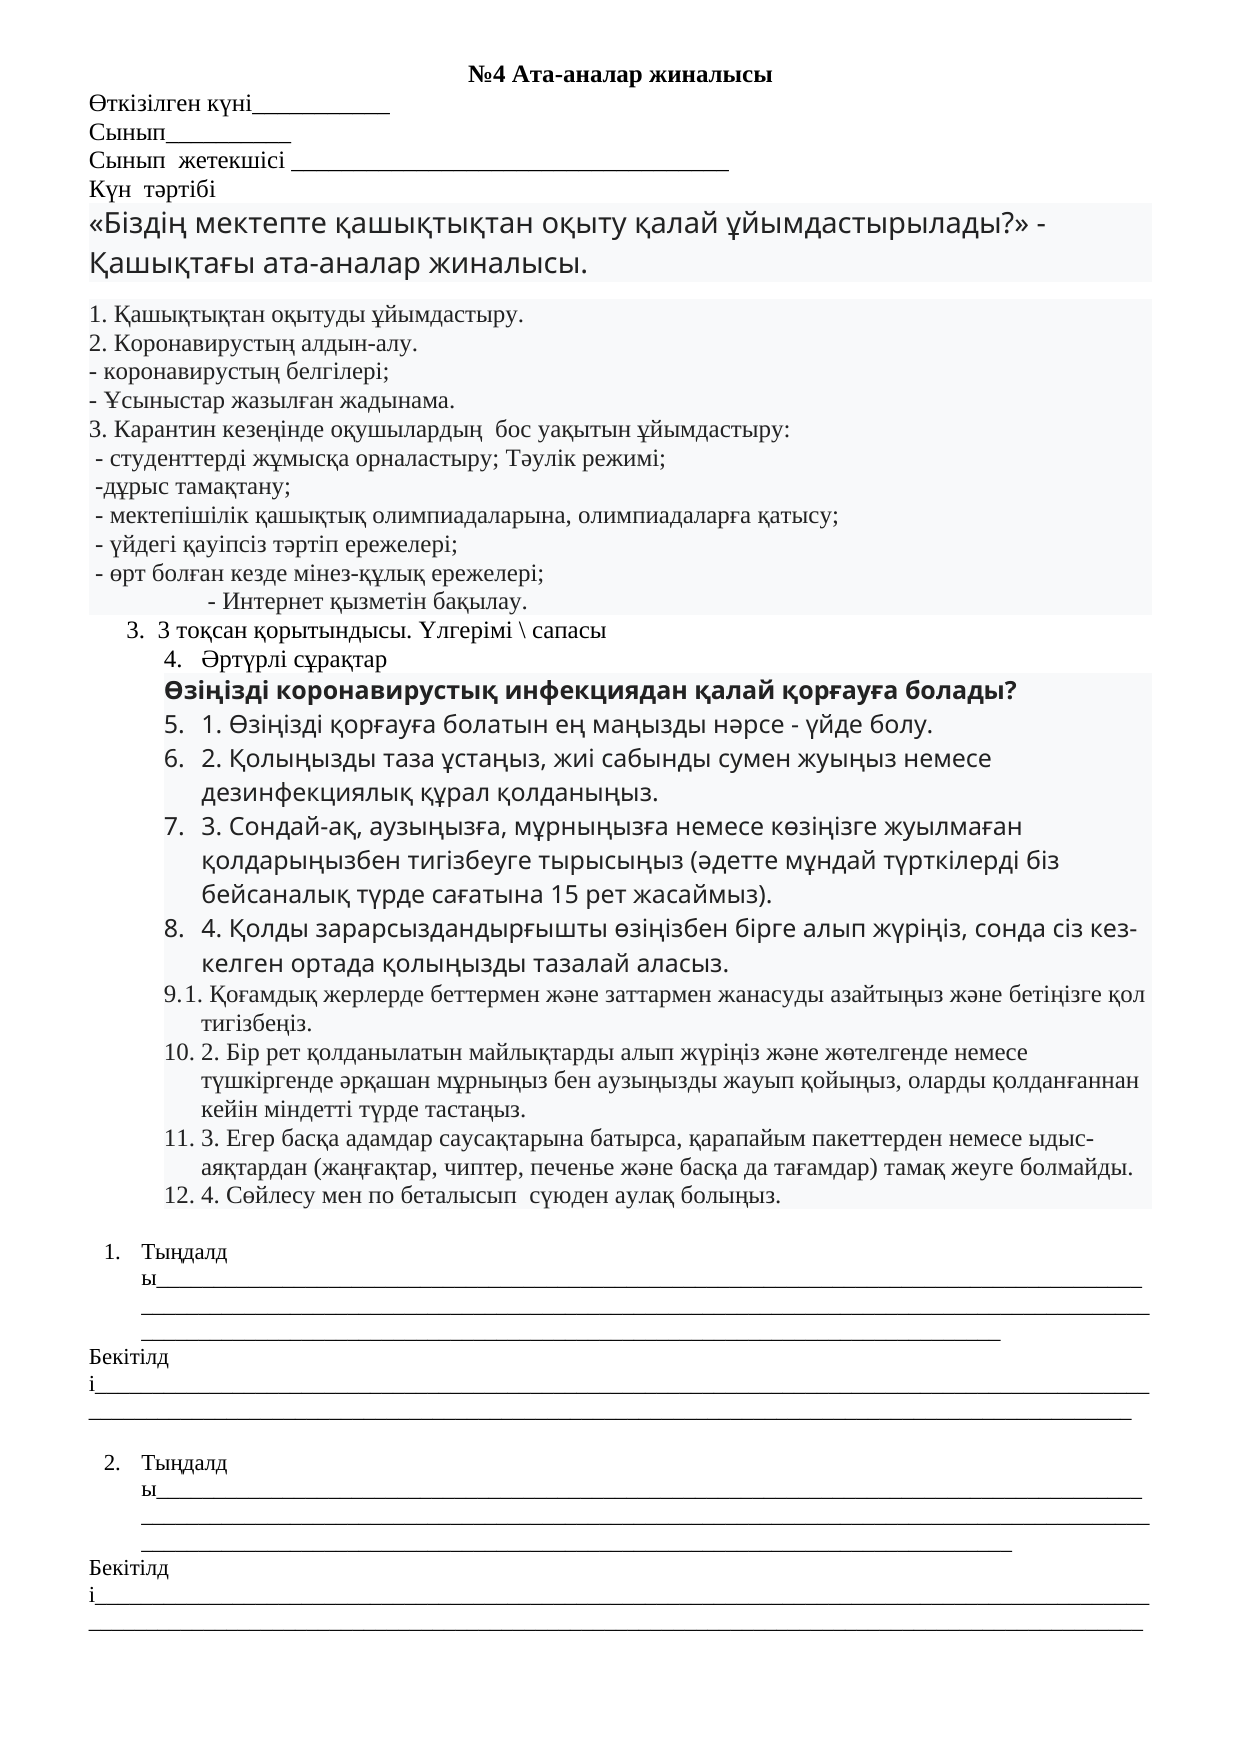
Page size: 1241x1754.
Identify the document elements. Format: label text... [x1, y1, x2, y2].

list 2. Бір рет қолданылатын майлықтарды алып жүріңіз және жөтелгенде немесе түшкіргенде әрқашан мұрныңыз бен аузыңызды жауып қойыңыз, оларды қолданғаннан кейін міндетті түрде тастаңыз. [164, 1037, 1152, 1123]
text 3. 3 тоқсан қорытындысы. Үлгерімі \ сапасы [89, 615, 1152, 644]
text «Біздің мектепте қашықтықтан оқыту қалай ұйымдастырылады?» - Қашықтағы ата-аналар жиналысы. [89, 203, 1152, 282]
text - өрт болған кезде мінез-құлық ережелері; [89, 558, 1152, 586]
list 3. Егер басқа адамдар саусақтарына батырса, қарапайым пакеттерден немесе ыдыс-аяқтардан (жаңғақтар, чиптер, печенье және басқа да тағамдар) тамақ жеуге болмайды. [164, 1123, 1152, 1181]
text Күн тәртібі [89, 174, 1152, 203]
text 3. Карантин кезеңінде оқушылардың бос уақытын ұйымдастыру: [89, 414, 1152, 443]
text - коронавирустың белгілері; [89, 356, 1152, 385]
text Сынып__________ [89, 117, 1152, 145]
list Тыңдалды_________________________________________________________________________________________________________________________________________________________________________________________________________________________________________________________ [103, 1238, 1152, 1343]
list Әртүрлі сұрақтар [164, 644, 1152, 673]
list 4. Сөйлесу мен по беталысып сүюден аулақ болыңыз. [164, 1181, 1152, 1209]
text 2. Коронавирустың алдын-алу. [89, 328, 1152, 356]
text - үйдегі қауіпсіз тәртіп ережелері; [89, 529, 1152, 558]
list 1. Өзіңізді қорғауға болатын ең маңызды нәрсе - үйде болу. [164, 707, 1152, 741]
text - мектепішілік қашықтық олимпиадаларына, олимпиадаларға қатысу; [89, 500, 1152, 529]
list 4. Қолды зарарсыздандырғышты өзіңізбен бірге алып жүріңіз, сонда сіз кез-келген ортада қолыңызды тазалай аласыз. [164, 911, 1152, 979]
list 2. Қолыңызды таза ұстаңыз, жиі сабынды сумен жуыңыз немесе дезинфекциялық құрал қолданыңыз. [164, 741, 1152, 809]
text 1. Қашықтықтан оқытуды ұйымдастыру. [89, 299, 1152, 328]
text - Интернет қызметін бақылау. [89, 586, 1152, 615]
text - Ұсыныстар жазылған жадынама. [89, 385, 1152, 414]
text -дұрыс тамақтану; [89, 471, 1152, 500]
list 3. Сондай-ақ, аузыңызға, мұрныңызға немесе көзіңізге жуылмаған қолдарыңызбен тигізбеуге тырысыңыз (әдетте мұндай түрткілерді біз бейсаналық түрде сағатына 15 рет жасаймыз). [164, 809, 1152, 911]
text - студенттерді жұмысқа орналастыру; Тәулік режимі; [89, 443, 1152, 471]
text №4 Ата-аналар жиналысы [89, 59, 1152, 88]
text Бекітілді_______________________________________________________________________________________________________________________________________________________________________________________ [89, 1343, 1152, 1422]
list 1. Қоғамдық жерлерде беттермен және заттармен жанасуды азайтыңыз және бетіңізге қол тигізбеңіз. [164, 979, 1152, 1037]
text Өзіңізді коронавирустық инфекциядан қалай қорғауға болады? [164, 673, 1152, 707]
text Өткізілген күні___________ [89, 88, 1152, 117]
text Сынып жетекшісі ___________________________________ [89, 145, 1152, 174]
